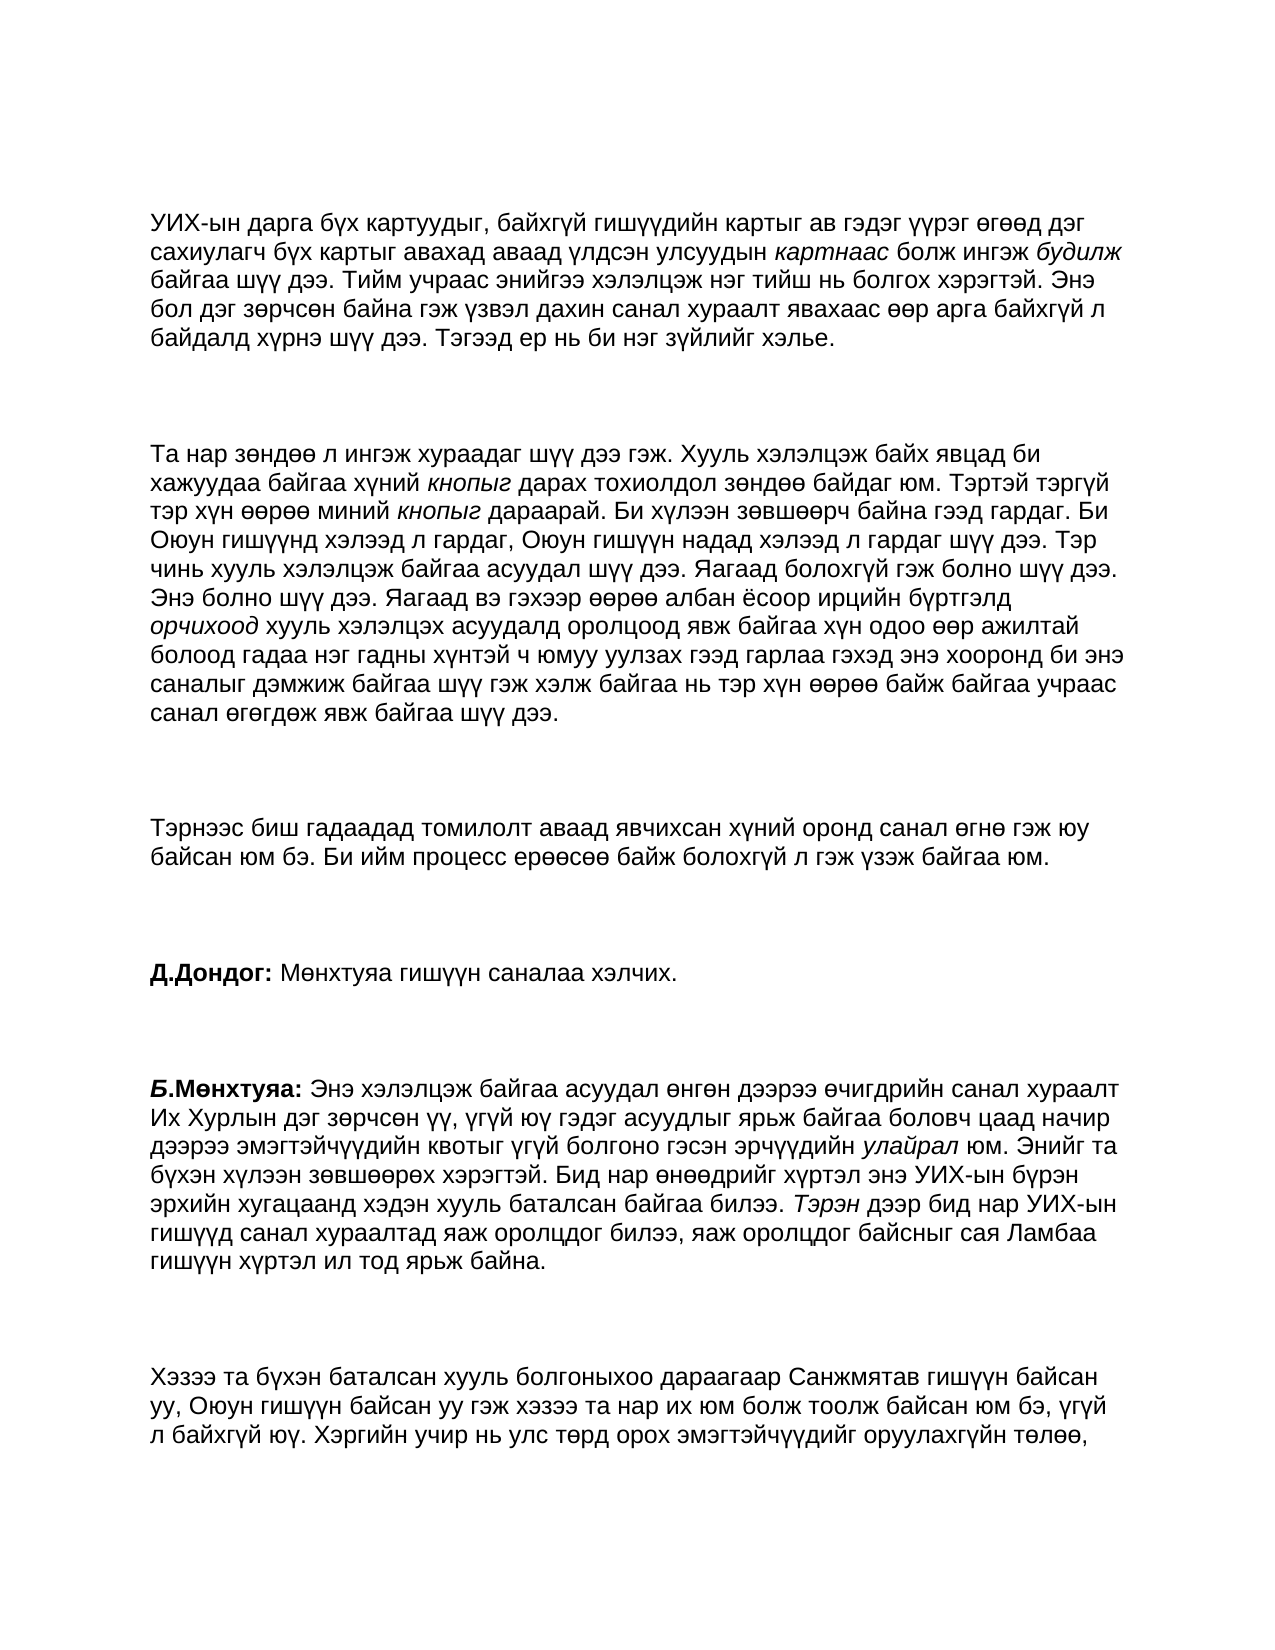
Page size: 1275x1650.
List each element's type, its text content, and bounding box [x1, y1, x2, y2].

text Д.Дондог: Мөнхтуяа гишүүн саналаа хэлчих. [150, 958, 1125, 987]
text Та нар зөндөө л ингэж хураадаг шүү дээ гэж. Хууль хэлэлцэж байх явцад би хажуудаа байгаа хүний кнопыг дарах тохиолдол зөндөө байдаг юм. Тэртэй тэргүй тэр хүн өөрөө миний кнопыг дараарай. Би хүлээн зөвшөөрч байна гээд гардаг. Би Оюун гишүүнд хэлээд л гардаг, Оюун гишүүн надад хэлээд л гардаг шүү дээ. Тэр чинь хууль хэлэлцэж байгаа асуудал шүү дээ. Яагаад болохгүй гэж болно шүү дээ. Энэ болно шүү дээ. Яагаад вэ гэхээр өөрөө албан ёсоор ирцийн бүртгэлд орчихоод хууль хэлэлцэх асуудалд оролцоод явж байгаа хүн одоо өөр ажилтай болоод гадаа нэг гадны хүнтэй ч юмуу уулзах гээд гарлаа гэхэд энэ хооронд би энэ саналыг дэмжиж байгаа шүү гэж хэлж байгаа нь тэр хүн өөрөө байж байгаа учраас санал өгөгдөж явж байгаа шүү дээ. [150, 439, 1125, 726]
text Б.Мөнхтуяа: Энэ хэлэлцэж байгаа асуудал өнгөн дээрээ өчигдрийн санал хураалт Их Хурлын дэг зөрчсөн үү, үгүй юү гэдэг асуудлыг ярьж байгаа боловч цаад начир дээрээ эмэгтэйчүүдийн квотыг үгүй болгоно гэсэн эрчүүдийн улайрал юм. Энийг та бүхэн хүлээн зөвшөөрөх хэрэгтэй. Бид нар өнөөдрийг хүртэл энэ УИХ-ын бүрэн эрхийн хугацаанд хэдэн хууль баталсан байгаа билээ. Тэрэн дээр бид нар УИХ-ын гишүүд санал хураалтад яаж оролцдог билээ, яаж оролцдог байсныг сая Ламбаа гишүүн хүртэл ил тод ярьж байна. [150, 1074, 1125, 1275]
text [150, 1362, 1125, 1448]
text Тэрнээс биш гадаадад томилолт аваад явчихсан хүний оронд санал өгнө гэж юу байсан юм бэ. Би ийм процесс ерөөсөө байж болохгүй л гэж үзэж байгаа юм. [150, 813, 1125, 871]
text УИХ-ын дарга бүх картуудыг, байхгүй гишүүдийн картыг ав гэдэг үүрэг өгөөд дэг сахиулагч бүх картыг авахад аваад үлдсэн улсуудын картнаас болж ингэж будилж байгаа шүү дээ. Тийм учраас энийгээ хэлэлцэж нэг тийш нь болгох хэрэгтэй. Энэ бол дэг зөрчсөн байна гэж үзвэл дахин санал хураалт явахаас өөр арга байхгүй л байдалд хүрнэ шүү дээ. Тэгээд ер нь би нэг зүйлийг хэлье. [150, 208, 1125, 352]
